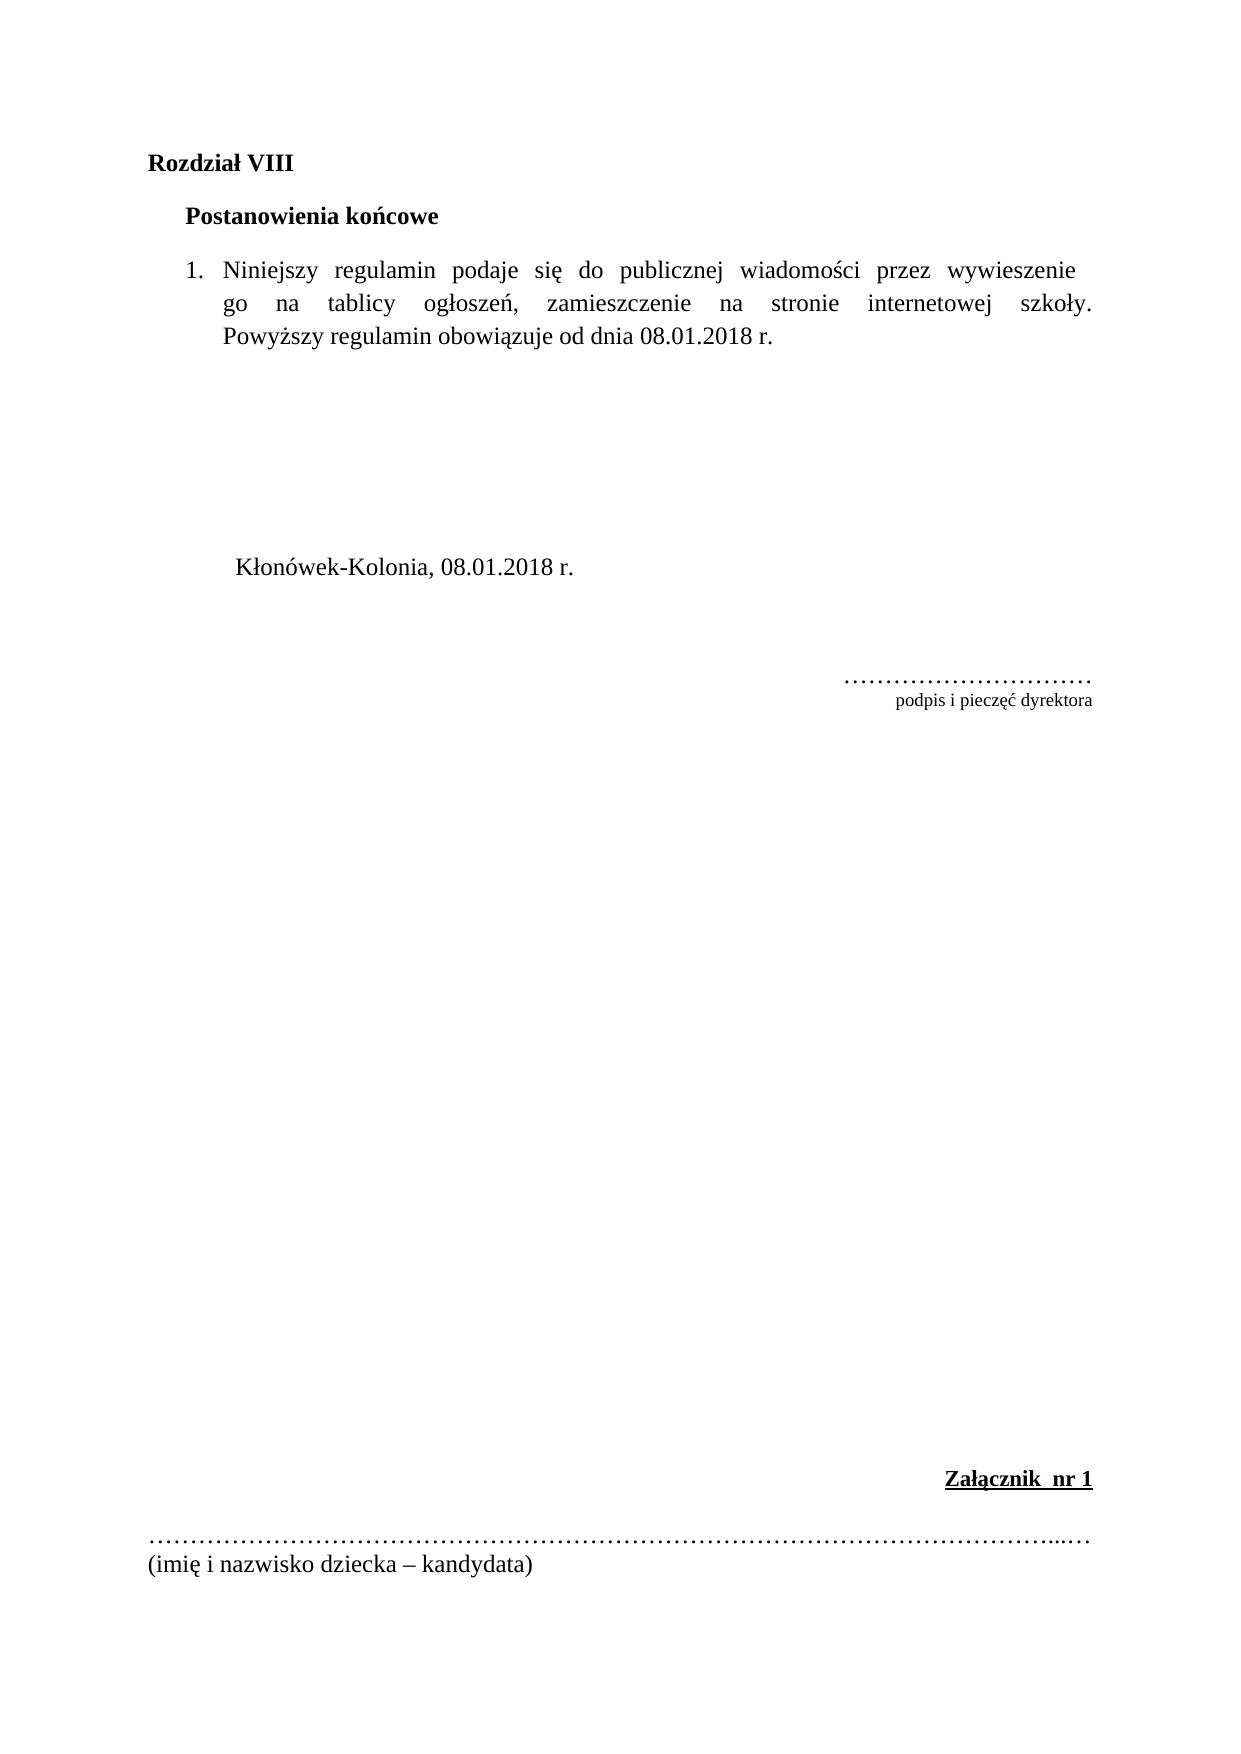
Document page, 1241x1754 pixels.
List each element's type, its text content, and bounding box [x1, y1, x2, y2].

text ………………………… [148, 660, 1093, 689]
list Niniejszy regulamin podaje się do publicznej wiadomości przez wywieszenie go na tablicy ogłoszeń, zamieszczenie na stronie internetowej szkoły. Powyższy regulamin obowiązuje od dnia 08.01.2018 r. [185, 255, 1093, 350]
text Postanowienia końcowe [185, 201, 1093, 230]
list Kłonówek-Kolonia, 08.01.2018 r. [223, 552, 1093, 581]
text Rozdział VIII [148, 148, 1093, 176]
text (imię i nazwisko dziecka – kandydata) [148, 1549, 1093, 1578]
text ………………………………………………………………………………………………...… [148, 1521, 1093, 1549]
text podpis i pieczęć dyrektora [148, 689, 1093, 711]
text Załącznik nr 1 [148, 1466, 1093, 1492]
